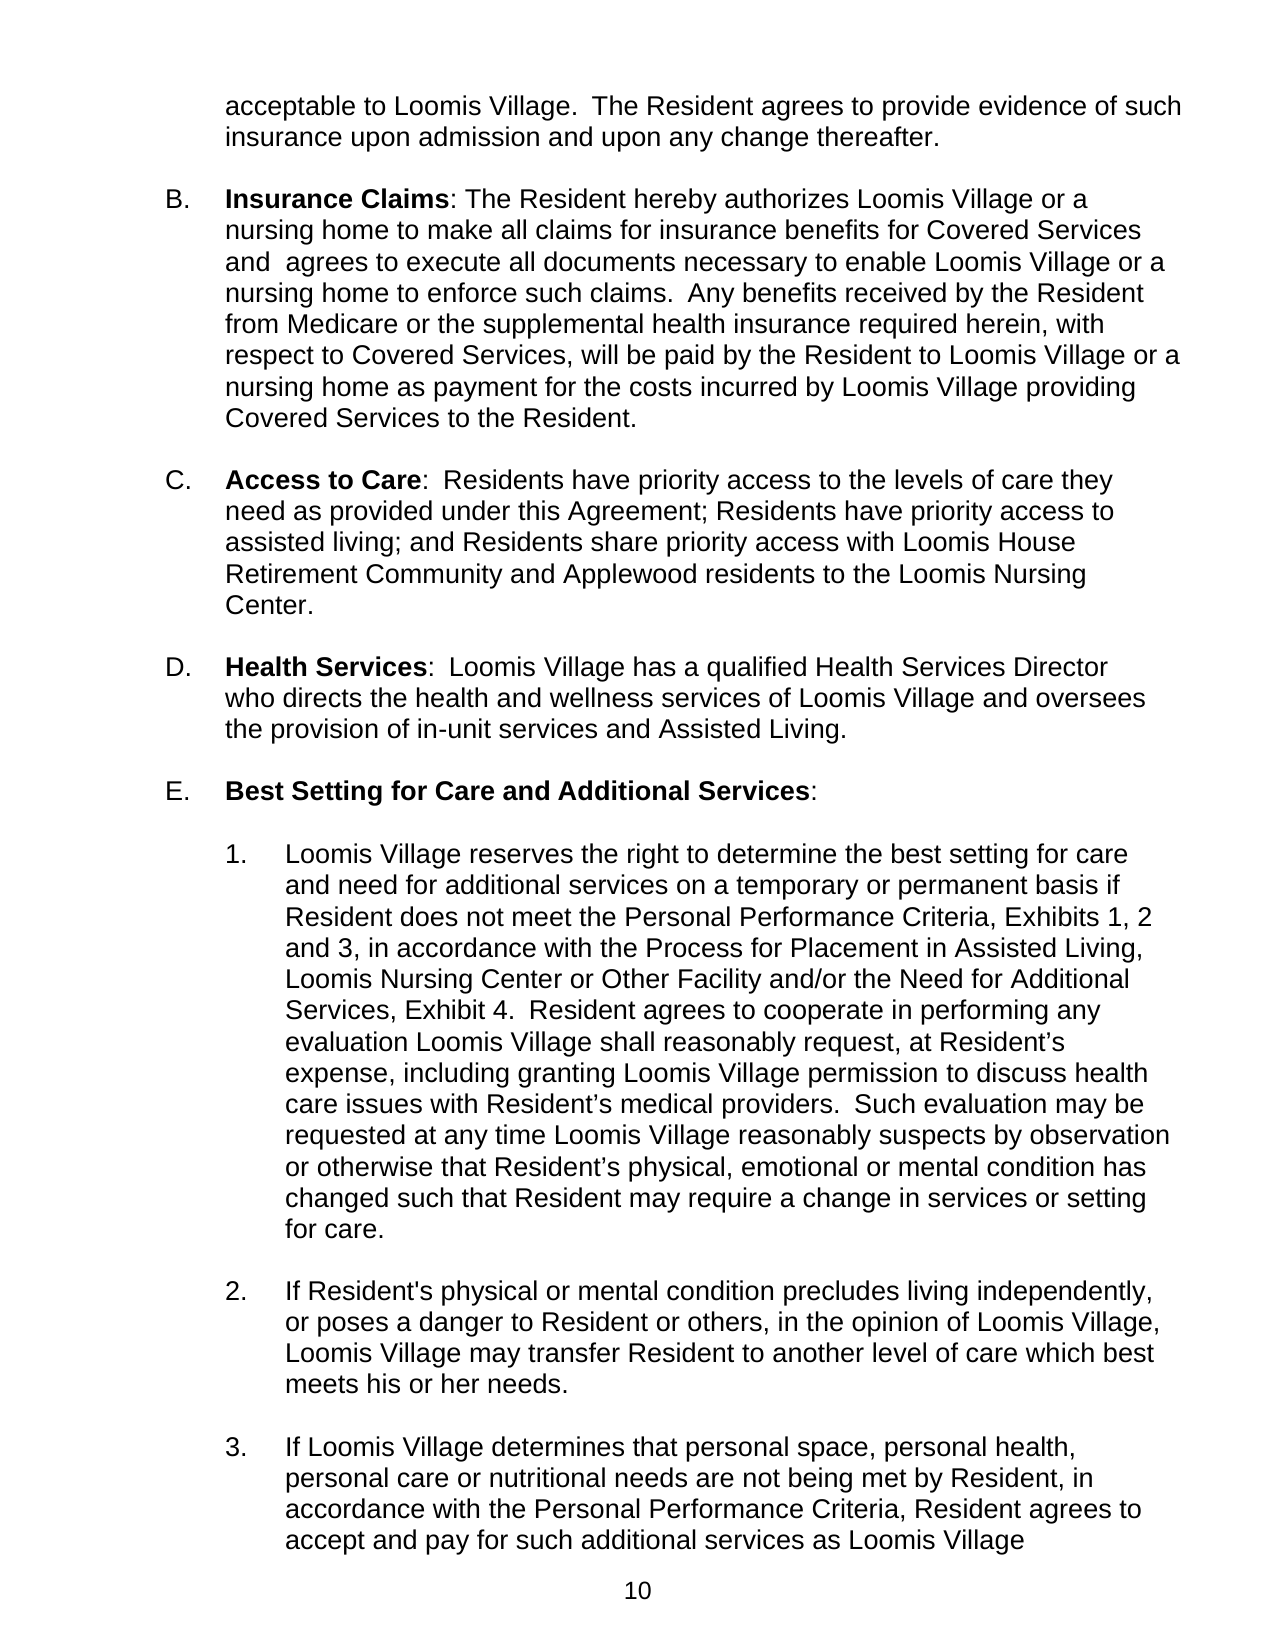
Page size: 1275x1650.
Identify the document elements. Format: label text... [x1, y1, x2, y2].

list Access to Care: Residents have priority access to the levels of care they need as provided under this Agreement; Residents have priority access to assisted living; and Residents share priority access with Loomis House Retirement Community and Applewood residents to the Loomis Nursing Center. [165, 464, 1179, 620]
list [225, 1431, 1164, 1556]
list Insurance Claims: The Resident hereby authorizes Loomis Village or a nursing home to make all claims for insurance benefits for Covered Services and agrees to execute all documents necessary to enable Loomis Village or a nursing home to enforce such claims. Any benefits received by the Resident from Medicare or the supplemental health insurance required herein, with respect to Covered Services, will be paid by the Resident to Loomis Village or a nursing home as payment for the costs incurred by Loomis Village providing Covered Services to the Resident. [165, 183, 1182, 433]
list Health Services: Loomis Village has a qualified Health Services Director who directs the health and wellness services of Loomis Village and oversees the provision of in-unit services and Assisted Living. [165, 651, 1164, 745]
list Loomis Village reserves the right to determine the best setting for care and need for additional services on a temporary or permanent basis if Resident does not meet the Personal Performance Criteria, Exhibits 1, 2 and 3, in accordance with the Process for Placement in Assisted Living, Loomis Nursing Center or Other Facility and/or the Need for Additional Services, Exhibit 4. Resident agrees to cooperate in performing any evaluation Loomis Village shall reasonably request, at Resident’s expense, including granting Loomis Village permission to discuss health care issues with Resident’s medical providers. Such evaluation may be requested at any time Loomis Village reasonably suspects by observation or otherwise that Resident’s physical, emotional or mental condition has changed such that Resident may require a change in services or setting for care. [225, 838, 1179, 1244]
text acceptable to Loomis Village. The Resident agrees to provide evidence of such insurance upon admission and upon any change thereafter. [225, 90, 1196, 152]
list Best Setting for Care and Additional Services: [165, 775, 1196, 807]
list If Resident's physical or mental condition precludes living independently, or poses a danger to Resident or others, in the opinion of Loomis Village, Loomis Village may transfer Resident to another level of care which best meets his or her needs. [225, 1276, 1184, 1399]
